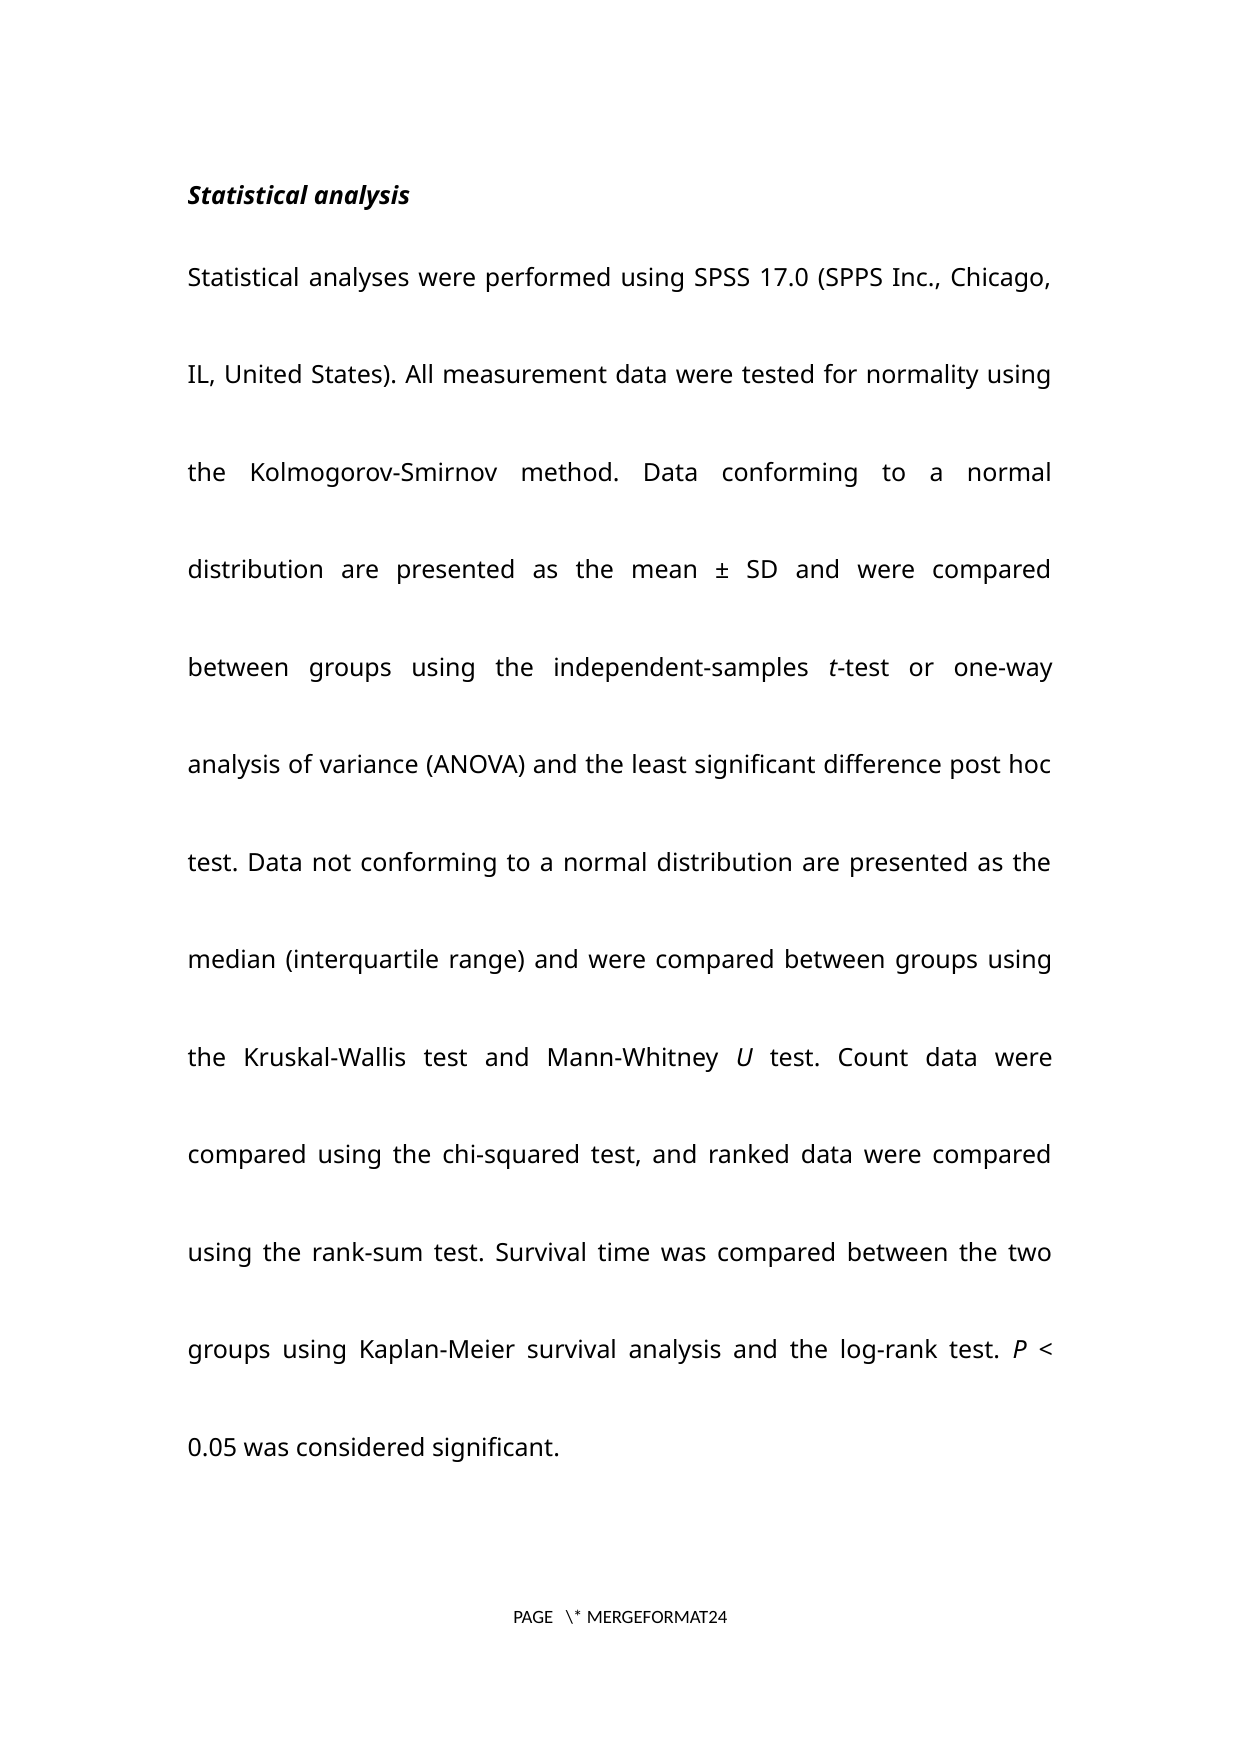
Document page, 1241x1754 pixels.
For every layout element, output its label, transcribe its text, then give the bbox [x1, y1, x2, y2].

text Statistical analysis [187, 162, 1053, 227]
text Statistical analyses were performed using SPSS 17.0 (SPPS Inc., Chicago, IL, United States). All measurement data were tested for normality using the Kolmogorov-Smirnov method. Data conforming to a normal distribution are presented as the mean ± SD and were compared between groups using the independent-samples t-test or one-way analysis of variance (ANOVA) and the least significant difference post hoc test. Data not conforming to a normal distribution are presented as the median (interquartile range) and were compared between groups using the Kruskal-Wallis test and Mann-Whitney U test. Count data were compared using the chi-squared test, and ranked data were compared using the rank-sum test. Survival time was compared between the two groups using Kaplan-Meier survival analysis and the log-rank test. P < 0.05 was considered significant. [187, 244, 1053, 1479]
